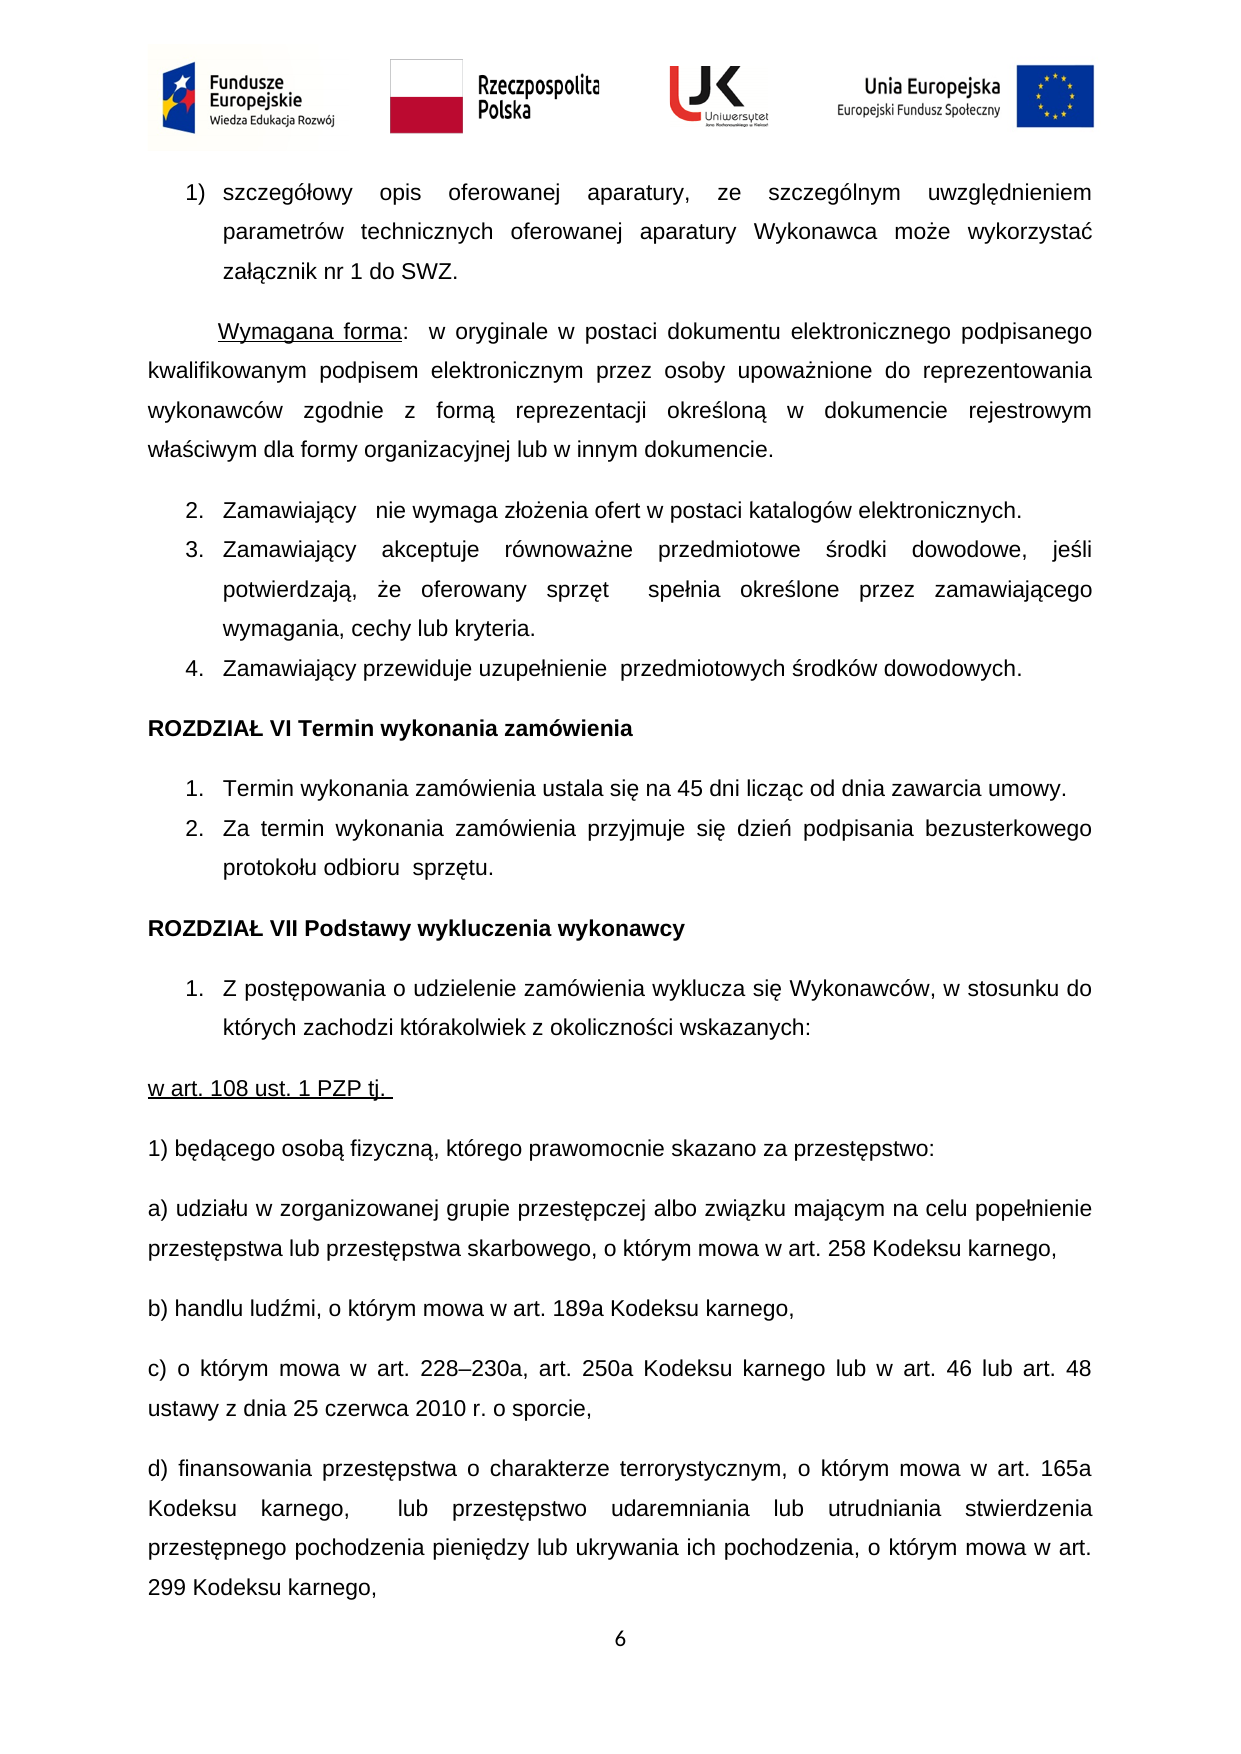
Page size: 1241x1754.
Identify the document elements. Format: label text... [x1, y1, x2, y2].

list Za termin wykonania zamówienia przyjmuje się dzień podpisania bezusterkowego protokołu odbioru sprzętu. [185, 815, 1093, 881]
text ROZDZIAŁ VII Podstawy wykluczenia wykonawcy [148, 914, 1093, 941]
list Termin wykonania zamówienia ustala się na 45 dni licząc od dnia zawarcia umowy. [185, 775, 1093, 802]
text d) finansowania przestępstwa o charakterze terrorystycznym, o którym mowa w art. 165a Kodeksu karnego, lub przestępstwo udaremniania lub utrudniania stwierdzenia przestępnego pochodzenia pieniędzy lub ukrywania ich pochodzenia, o którym mowa w art. 299 Kodeksu karnego, [148, 1455, 1093, 1600]
text w art. 108 ust. 1 PZP tj. [148, 1074, 1093, 1101]
text Wymagana forma: w oryginale w postaci dokumentu elektronicznego podpisanego kwalifikowanym podpisem elektronicznym przez osoby upoważnione do reprezentowania wykonawców zgodnie z formą reprezentacji określoną w dokumencie rejestrowym właściwym dla formy organizacyjnej lub w innym dokumencie. [148, 318, 1093, 463]
text 1) będącego osobą fizyczną, którego prawomocnie skazano za przestępstwo: [148, 1135, 1093, 1161]
picture [147, 44, 350, 151]
picture [821, 44, 1101, 148]
text c) o którym mowa w art. 228–230a, art. 250a Kodeksu karnego lub w art. 46 lub art. 48 ustawy z dnia 25 czerwca 2010 r. o sporcie, [148, 1355, 1093, 1421]
text b) handlu ludźmi, o którym mowa w art. 189a Kodeksu karnego, [148, 1295, 1093, 1321]
picture [669, 66, 769, 127]
text ROZDZIAŁ VI Termin wykonania zamówienia [148, 715, 1093, 741]
list Zamawiający akceptuje równoważne przedmiotowe środki dowodowe, jeśli potwierdzają, że oferowany sprzęt spełnia określone przez zamawiającego wymagania, cechy lub kryteria. [185, 536, 1093, 641]
list Z postępowania o udzielenie zamówienia wyklucza się Wykonawców, w stosunku do których zachodzi którakolwiek z okoliczności wskazanych: [185, 975, 1093, 1041]
list Zamawiający przewiduje uzupełnienie przedmiotowych środków dowodowych. [185, 654, 1093, 681]
text a) udziału w zorganizowanej grupie przestępczej albo związku mającym na celu popełnienie przestępstwa lub przestępstwa skarbowego, o którym mowa w art. 258 Kodeksu karnego, [148, 1195, 1093, 1261]
list Zamawiający nie wymaga złożenia ofert w postaci katalogów elektronicznych. [185, 497, 1093, 523]
list szczegółowy opis oferowanej aparatury, ze szczególnym uwzględnieniem parametrów technicznych oferowanej aparatury Wykonawca może wykorzystać załącznik nr 1 do SWZ. [185, 179, 1093, 284]
picture [390, 44, 600, 142]
